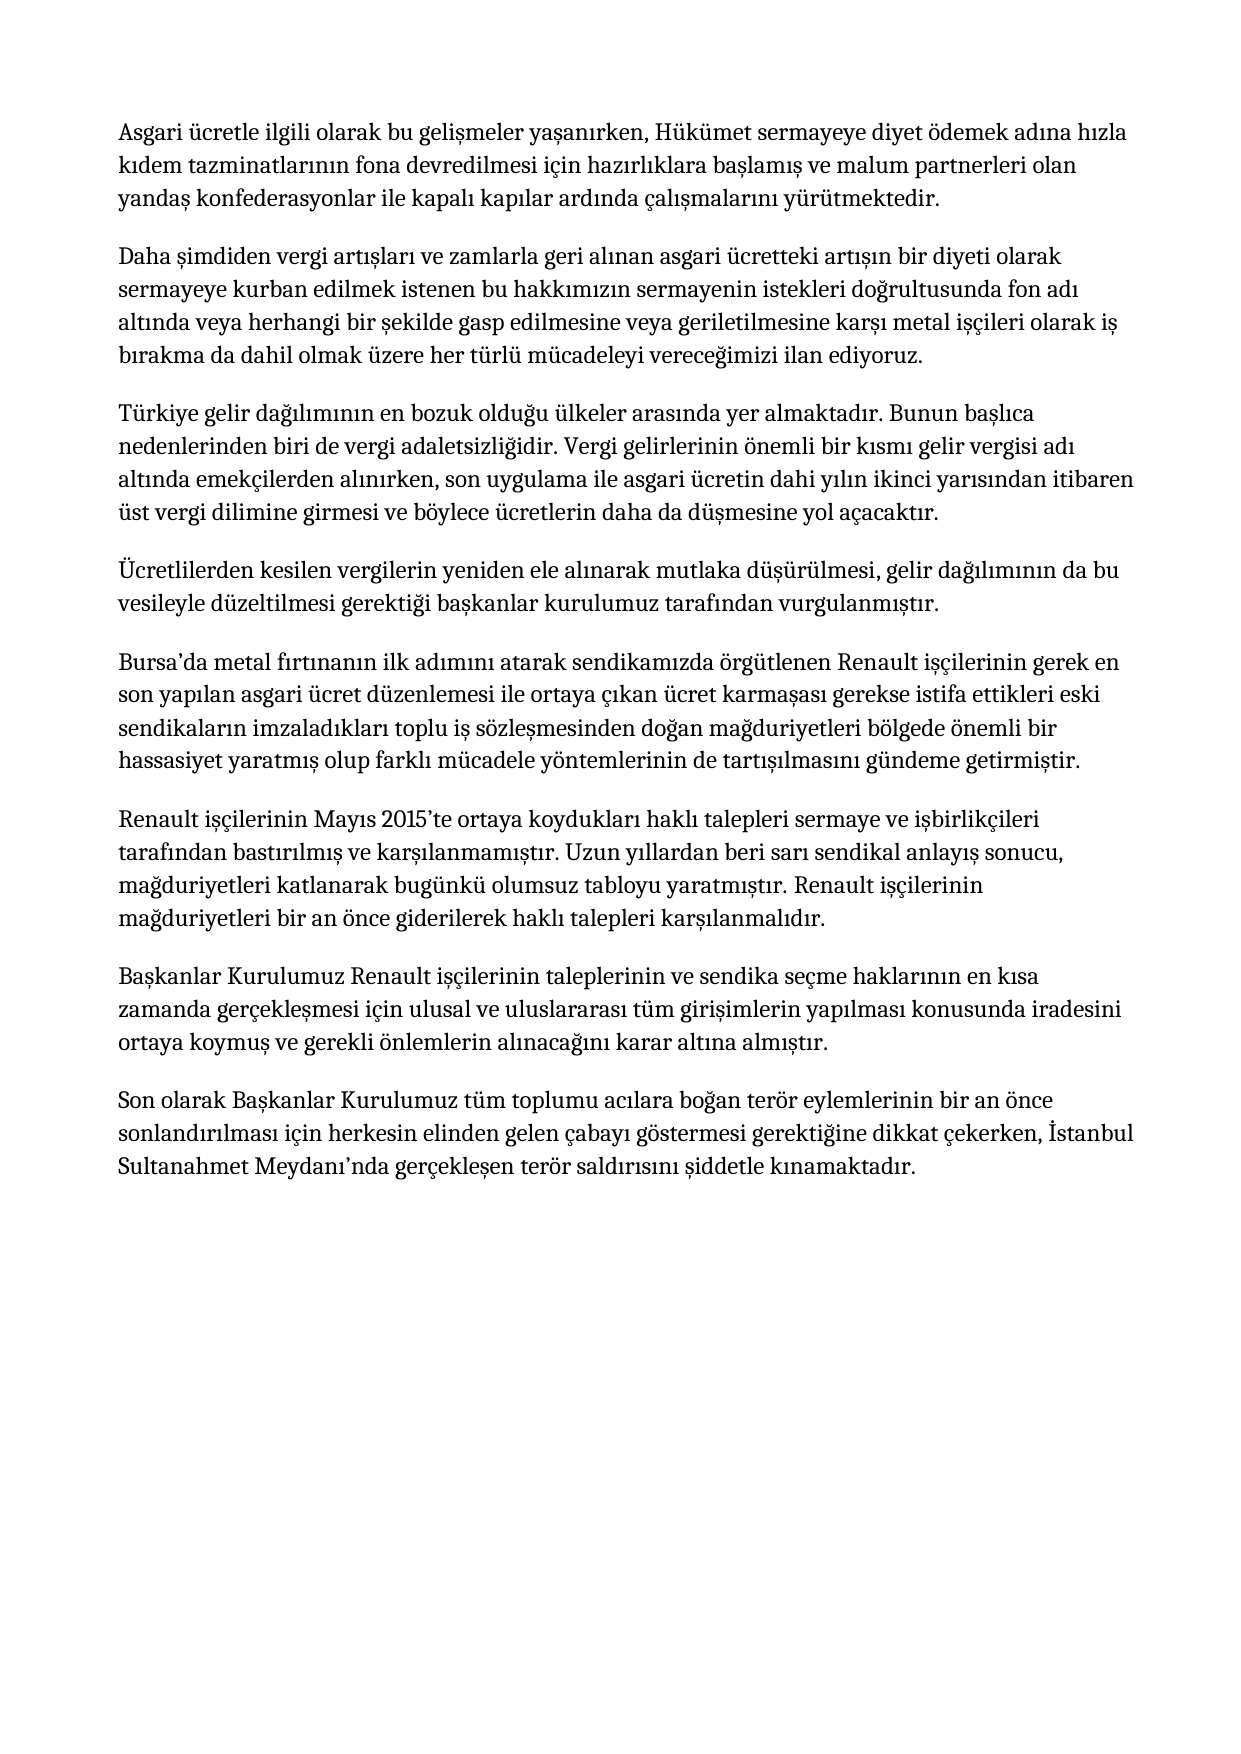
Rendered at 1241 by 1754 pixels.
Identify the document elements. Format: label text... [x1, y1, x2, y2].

text Daha şimdiden vergi artışları ve zamlarla geri alınan asgari ücretteki artışın bir diyeti olarak sermayeye kurban edilmek istenen bu hakkımızın sermayenin istekleri doğrultusunda fon adı altında veya herhangi bir şekilde gasp edilmesine veya geriletilmesine karşı metal işçileri olarak iş bırakma da dahil olmak üzere her türlü mücadeleyi vereceğimizi ilan ediyoruz. [118, 242, 1137, 370]
text Renault işçilerinin Mayıs 2015’te ortaya koydukları haklı talepleri sermaye ve işbirlikçileri tarafından bastırılmış ve karşılanmamıştır. Uzun yıllardan beri sarı sendikal anlayış sonucu, mağduriyetleri katlanarak bugünkü olumsuz tabloyu yaratmıştır. Renault işçilerinin mağduriyetleri bir an önce giderilerek haklı talepleri karşılanmalıdır. [118, 804, 1137, 932]
text Türkiye gelir dağılımının en bozuk olduğu ülkeler arasında yer almaktadır. Bunun başlıca nedenlerinden biri de vergi adaletsizliğidir. Vergi gelirlerinin önemli bir kısmı gelir vergisi adı altında emekçilerden alınırken, son uygulama ile asgari ücretin dahi yılın ikinci yarısından itibaren üst vergi dilimine girmesi ve böylece ücretlerin daha da düşmesine yol açacaktır. [118, 399, 1137, 527]
text Ücretlilerden kesilen vergilerin yeniden ele alınarak mutlaka düşürülmesi, gelir dağılımının da bu vesileyle düzeltilmesi gerektiği başkanlar kurulumuz tarafından vurgulanmıştır. [118, 556, 1137, 618]
text Bursa’da metal fırtınanın ilk adımını atarak sendikamızda örgütlenen Renault işçilerinin gerek en son yapılan asgari ücret düzenlemesi ile ortaya çıkan ücret karmaşası gerekse istifa ettikleri eski sendikaların imzaladıkları toplu iş sözleşmesinden doğan mağduriyetleri bölgede önemli bir hassasiyet yaratmış olup farklı mücadele yöntemlerinin de tartışılmasını gündeme getirmiştir. [118, 647, 1137, 775]
text Asgari ücretle ilgili olarak bu gelişmeler yaşanırken, Hükümet sermayeye diyet ödemek adına hızla kıdem tazminatlarının fona devredilmesi için hazırlıklara başlamış ve malum partnerleri olan yandaş konfederasyonlar ile kapalı kapılar ardında çalışmalarını yürütmektedir. [118, 118, 1137, 213]
text Başkanlar Kurulumuz Renault işçilerinin taleplerinin ve sendika seçme haklarının en kısa zamanda gerçekleşmesi için ulusal ve uluslararası tüm girişimlerin yapılması konusunda iradesini ortaya koymuş ve gerekli önlemlerin alınacağını karar altına almıştır. [118, 962, 1137, 1056]
text Son olarak Başkanlar Kurulumuz tüm toplumu acılara boğan terör eylemlerinin bir an önce sonlandırılması için herkesin elinden gelen çabayı göstermesi gerektiğine dikkat çekerken, İstanbul Sultanahmet Meydanı’nda gerçekleşen terör saldırısını şiddetle kınamaktadır. [118, 1086, 1137, 1180]
